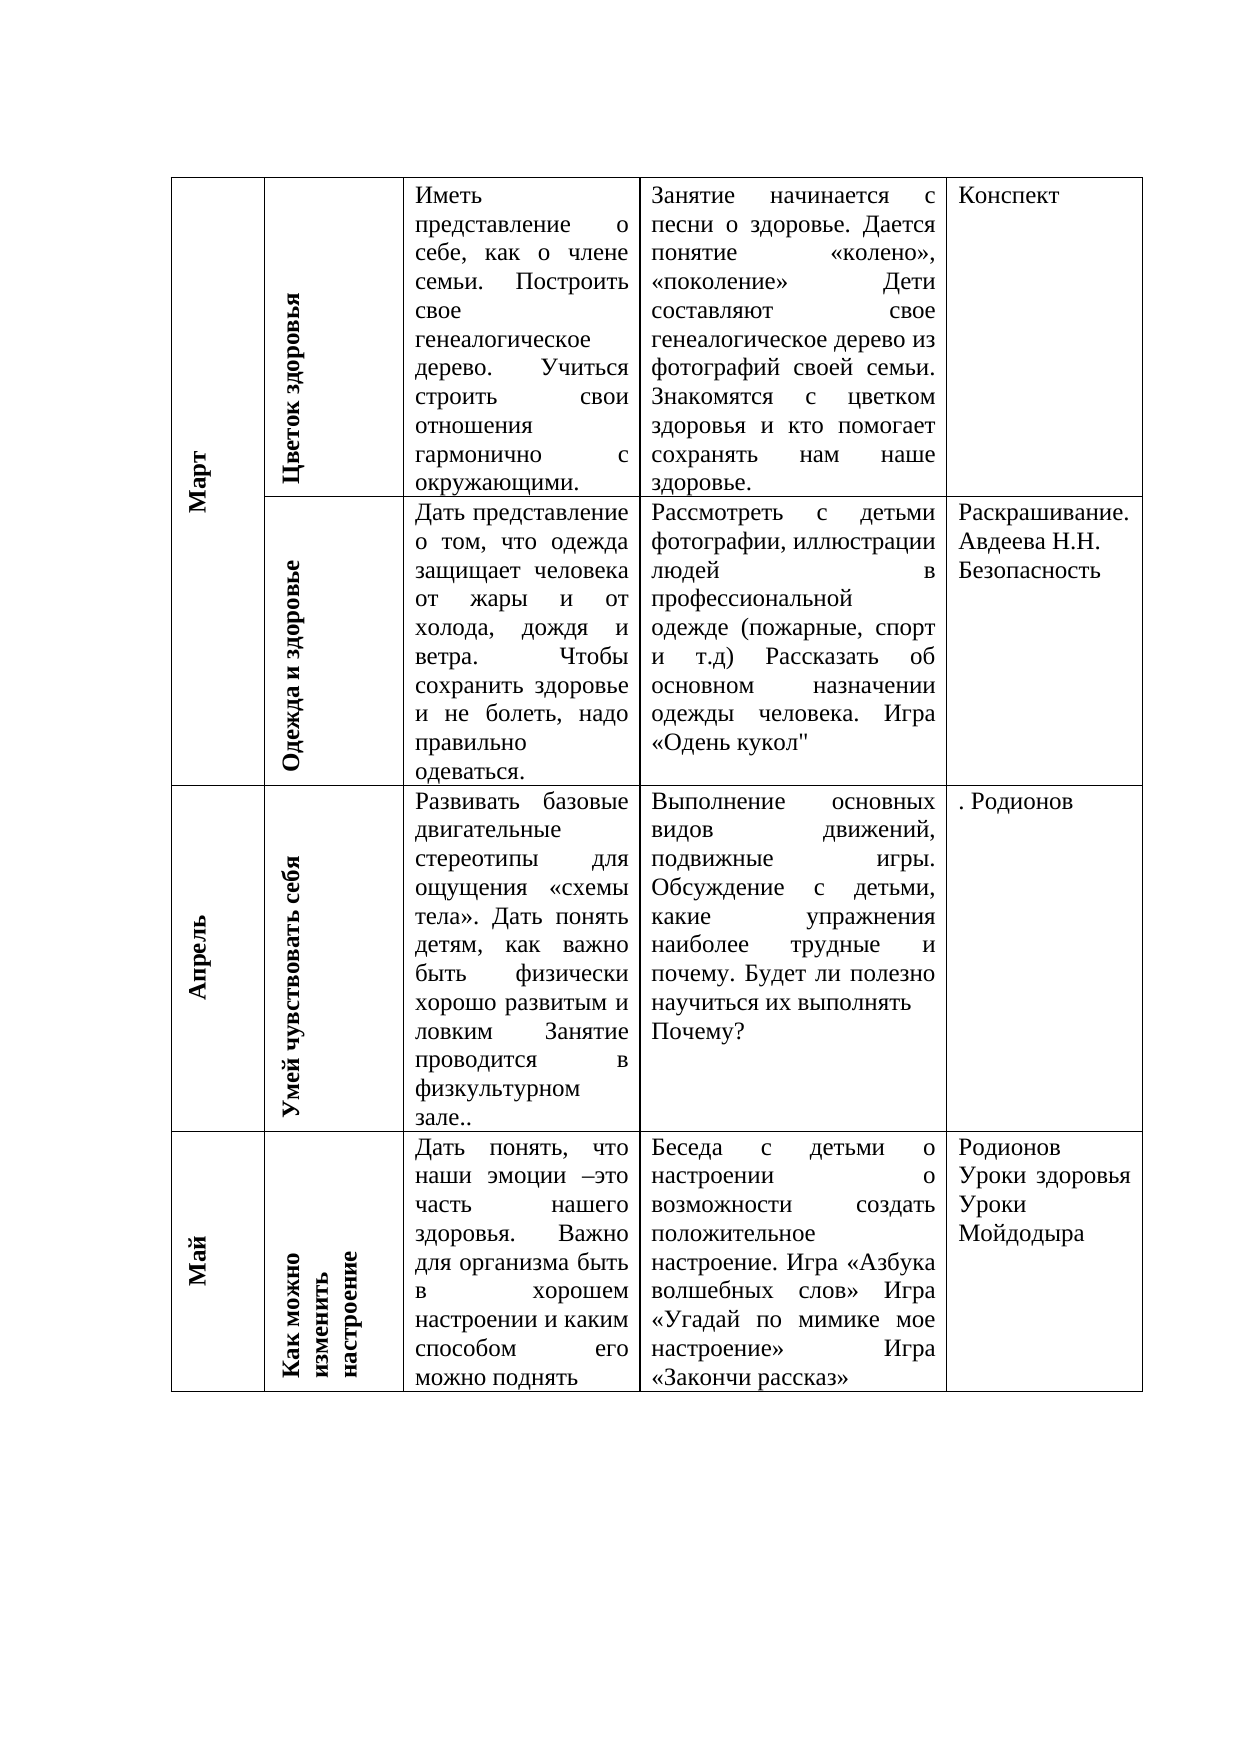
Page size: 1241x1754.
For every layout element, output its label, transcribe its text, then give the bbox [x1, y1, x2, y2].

table_cell Май [172, 1132, 264, 1391]
table_cell Март [172, 178, 264, 785]
table_cell Цветок здоровья [265, 178, 403, 496]
table_cell Беседа с детьми о настроении о возможности создать положительное настроение. Игра «Азбука волшебных слов» Игра «Угадай по мимике мое настроение» Игра «Закончи рассказ» [641, 1132, 946, 1391]
table_cell Дать представление о том, что одежда защищает человека от жары и от холода, дождя и ветра. Чтобы сохранить здоровье и не болеть, надо правильно одеваться. [404, 497, 639, 785]
table_cell Умей чувствовать себя [265, 786, 403, 1131]
table_cell Одежда и здоровье [265, 497, 403, 785]
table_cell Как можно изменить настроение [265, 1132, 403, 1391]
table_cell Рассмотреть с детьми фотографии, иллюстрации людей в профессиональной одежде (пожарные, спорт и т.д) Рассказать об основном назначении одежды человека. Игра «Одень кукол" [641, 497, 946, 785]
table_cell Дать понять, что наши эмоции –это часть нашего здоровья. Важно для организма быть в хорошем настроении и каким способом его можно поднять [404, 1132, 639, 1391]
table_cell Занятие начинается с песни о здоровье. Дается понятие «колено», «поколение» Дети составляют свое генеалогическое дерево из фотографий своей семьи. Знакомятся с цветком здоровья и кто помогает сохранять нам наше здоровье. [641, 178, 946, 496]
table_cell Родионов Уроки здоровья Уроки Мойдодыра [947, 1132, 1142, 1391]
table_cell Конспект [947, 178, 1142, 496]
table_cell Раскрашивание. Авдеева Н.Н. Безопасность [947, 497, 1142, 785]
table_cell Развивать базовые двигательные стереотипы для ощущения «схемы тела». Дать понять детям, как важно быть физически хорошо развитым и ловким Занятие проводится в физкультурном зале.. [404, 786, 639, 1131]
table_cell Выполнение основных видов движений, подвижные игры. Обсуждение с детьми, какие упражнения наиболее трудные и почему. Будет ли полезно научиться их выполнять Почему? [641, 786, 946, 1131]
table_cell Апрель [172, 786, 264, 1131]
table_cell Иметь представление о себе, как о члене семьи. Построить свое генеалогическое дерево. Учиться строить свои отношения гармонично с окружающими. [404, 178, 639, 496]
table_cell . Родионов [947, 786, 1142, 1131]
